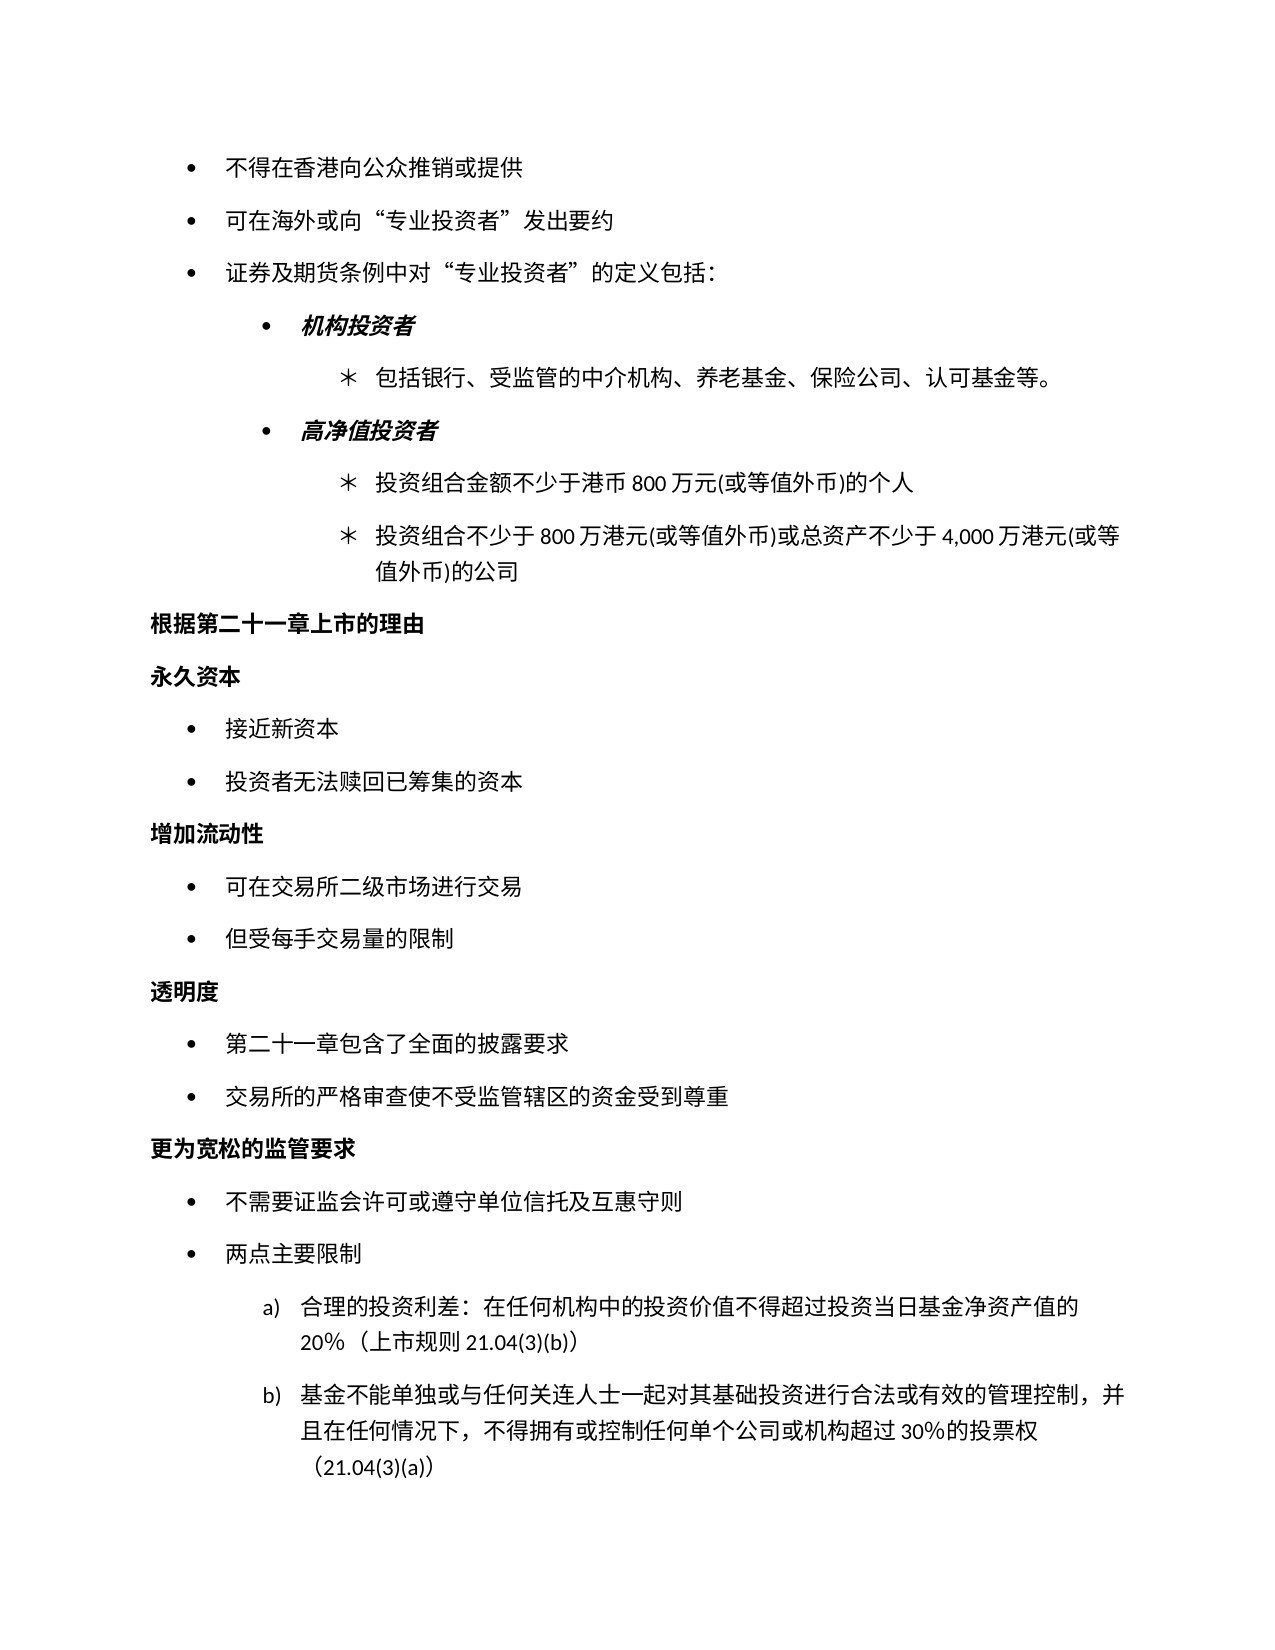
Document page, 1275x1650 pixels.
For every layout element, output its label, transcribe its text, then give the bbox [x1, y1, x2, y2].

text 更为宽松的监管要求 [150, 1131, 1125, 1164]
list 证券及期货条例中对“专业投资者”的定义包括： [187, 255, 1125, 288]
list 包括银行、受监管的中介机构、养老基金、保险公司、认可基金等。 [337, 360, 1125, 393]
list 可在交易所二级市场进行交易 [187, 868, 1125, 902]
text 增加流动性 [150, 816, 1125, 849]
list 但受每手交易量的限制 [187, 921, 1125, 954]
list 两点主要限制 [187, 1236, 1125, 1269]
list 投资者无法赎回已筹集的资本 [187, 763, 1125, 797]
list 高净值投资者 [262, 412, 1125, 446]
list 不需要证监会许可或遵守单位信托及互惠守则 [187, 1183, 1125, 1217]
list 合理的投资利差：在任何机构中的投资价值不得超过投资当日基金净资产值的20％（上市规则21.04(3)(b)） [262, 1288, 1125, 1357]
list 交易所的严格审查使不受监管辖区的资金受到尊重 [187, 1078, 1125, 1112]
list 投资组合不少于800万港元(或等值外币)或总资产不少于4,000万港元(或等值外币)的公司 [337, 517, 1125, 587]
list 可在海外或向“专业投资者”发出要约 [187, 202, 1125, 236]
list 基金不能单独或与任何关连人士一起对其基础投​​资进行合法或有效的管理控制，并且在任何情况下，不得拥有或控制任何单个公司或机构超过30％的投票权（21.04(3)(a)） [262, 1377, 1125, 1482]
text 透明度 [150, 973, 1125, 1007]
list 不得在香港向公众推销或提供 [187, 150, 1125, 183]
list 投资组合金额不少于港币800万元(或等值外币)的个人 [337, 465, 1125, 498]
list 机构投资者 [262, 307, 1125, 341]
text 永久资本 [150, 658, 1125, 692]
list 接近新资本 [187, 711, 1125, 744]
text 根据第二十一章上市的理由 [150, 606, 1125, 639]
list 第二十一章包含了全面的披露要求 [187, 1026, 1125, 1059]
